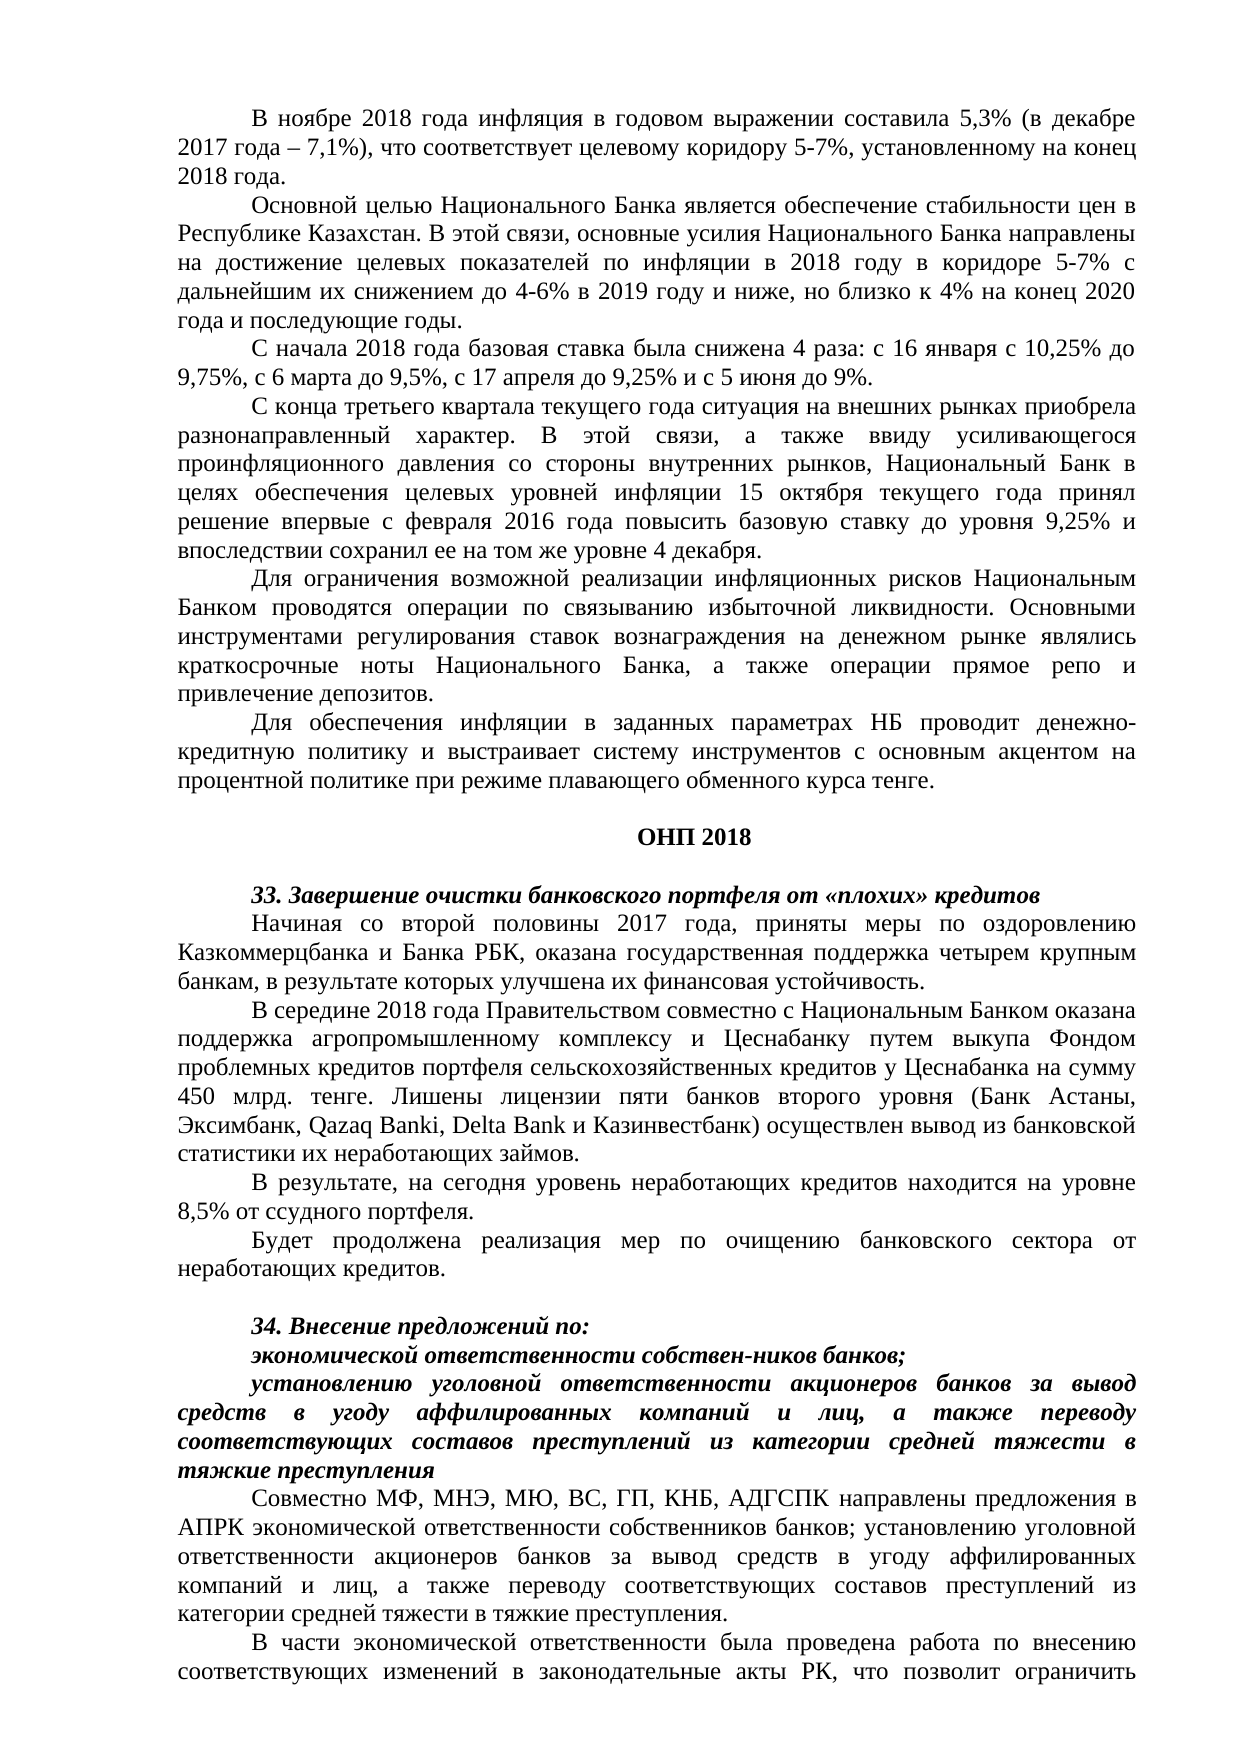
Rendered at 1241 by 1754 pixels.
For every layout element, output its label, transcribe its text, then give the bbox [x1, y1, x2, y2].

text С конца третьего квартала текущего года ситуация на внешних рынках приобрела разнонаправленный характер. В этой связи, а также ввиду усиливающегося проинфляционного давления со стороны внутренних рынков, Национальный Банк в целях обеспечения целевых уровней инфляции 15 октября текущего года принял решение впервые с февраля 2016 года повысить базовую ставку до уровня 9,25% и впоследствии сохранил ее на том же уровне 4 декабря. [177, 391, 1137, 563]
text ОНП 2018 [177, 822, 1137, 851]
text Начиная со второй половины 2017 года, приняты меры по оздоровлению Казкоммерцбанка и Банка РБК, оказана государственная поддержка четырем крупным банкам, в результате которых улучшена их финансовая устойчивость. [177, 908, 1137, 995]
text Для ограничения возможной реализации инфляционных рисков Национальным Банком проводятся операции по связыванию избыточной ликвидности. Основными инструментами регулирования ставок вознаграждения на денежном рынке являлись краткосрочные ноты Национального Банка, а также операции прямое репо и привлечение депозитов. [177, 563, 1137, 707]
text экономической ответственности собствен-ников банков; [177, 1340, 1137, 1368]
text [177, 1627, 1137, 1685]
text 33. Завершение очистки банковского портфеля от «плохих» кредитов [177, 880, 1137, 908]
text С начала 2018 года базовая ставка была снижена 4 раза: с 16 января с 10,25% до 9,75%, с 6 марта до 9,5%, с 17 апреля до 9,25% и с 5 июня до 9%. [177, 333, 1137, 391]
text установлению уголовной ответственности акционеров банков за вывод средств в угоду аффилированных компаний и лиц, а также переводу соответствующих составов преступлений из категории средней тяжести в тяжкие преступления [177, 1368, 1137, 1483]
text Для обеспечения инфляции в заданных параметрах НБ проводит денежно-кредитную политику и выстраивает систему инструментов с основным акцентом на процентной политике при режиме плавающего обменного курса тенге. [177, 707, 1137, 793]
text 34. Внесение предложений по: [177, 1311, 1137, 1340]
text Совместно МФ, МНЭ, МЮ, ВС, ГП, КНБ, АДГСПК направлены предложения в АПРК экономической ответственности собственников банков; установлению уголовной ответственности акционеров банков за вывод средств в угоду аффилированных компаний и лиц, а также переводу соответствующих составов преступлений из категории средней тяжести в тяжкие преступления. [177, 1483, 1137, 1627]
text В результате, на сегодня уровень неработающих кредитов находится на уровне 8,5% от ссудного портфеля. [177, 1167, 1137, 1225]
text Будет продолжена реализация мер по очищению банковского сектора от неработающих кредитов. [177, 1225, 1137, 1282]
text В ноябре 2018 года инфляция в годовом выражении составила 5,3% (в декабре 2017 года – 7,1%), что соответствует целевому коридору 5-7%, установленному на конец 2018 года. [177, 103, 1137, 190]
text Основной целью Национального Банка является обеспечение стабильности цен в Республике Казахстан. В этой связи, основные усилия Национального Банка направлены на достижение целевых показателей по инфляции в 2018 году в коридоре 5-7% с дальнейшим их снижением до 4-6% в 2019 году и ниже, но близко к 4% на конец 2020 года и последующие годы. [177, 190, 1137, 333]
text В середине 2018 года Правительством совместно с Национальным Банком оказана поддержка агропромышленному комплексу и Цеснабанку путем выкупа Фондом проблемных кредитов портфеля сельскохозяйственных кредитов у Цеснабанка на сумму 450 млрд. тенге. Лишены лицензии пяти банков второго уровня (Банк Астаны, Эксимбанк, Qazaq Banki, Delta Bank и Казинвестбанк) осуществлен вывод из банковской статистики их неработающих займов. [177, 995, 1137, 1167]
